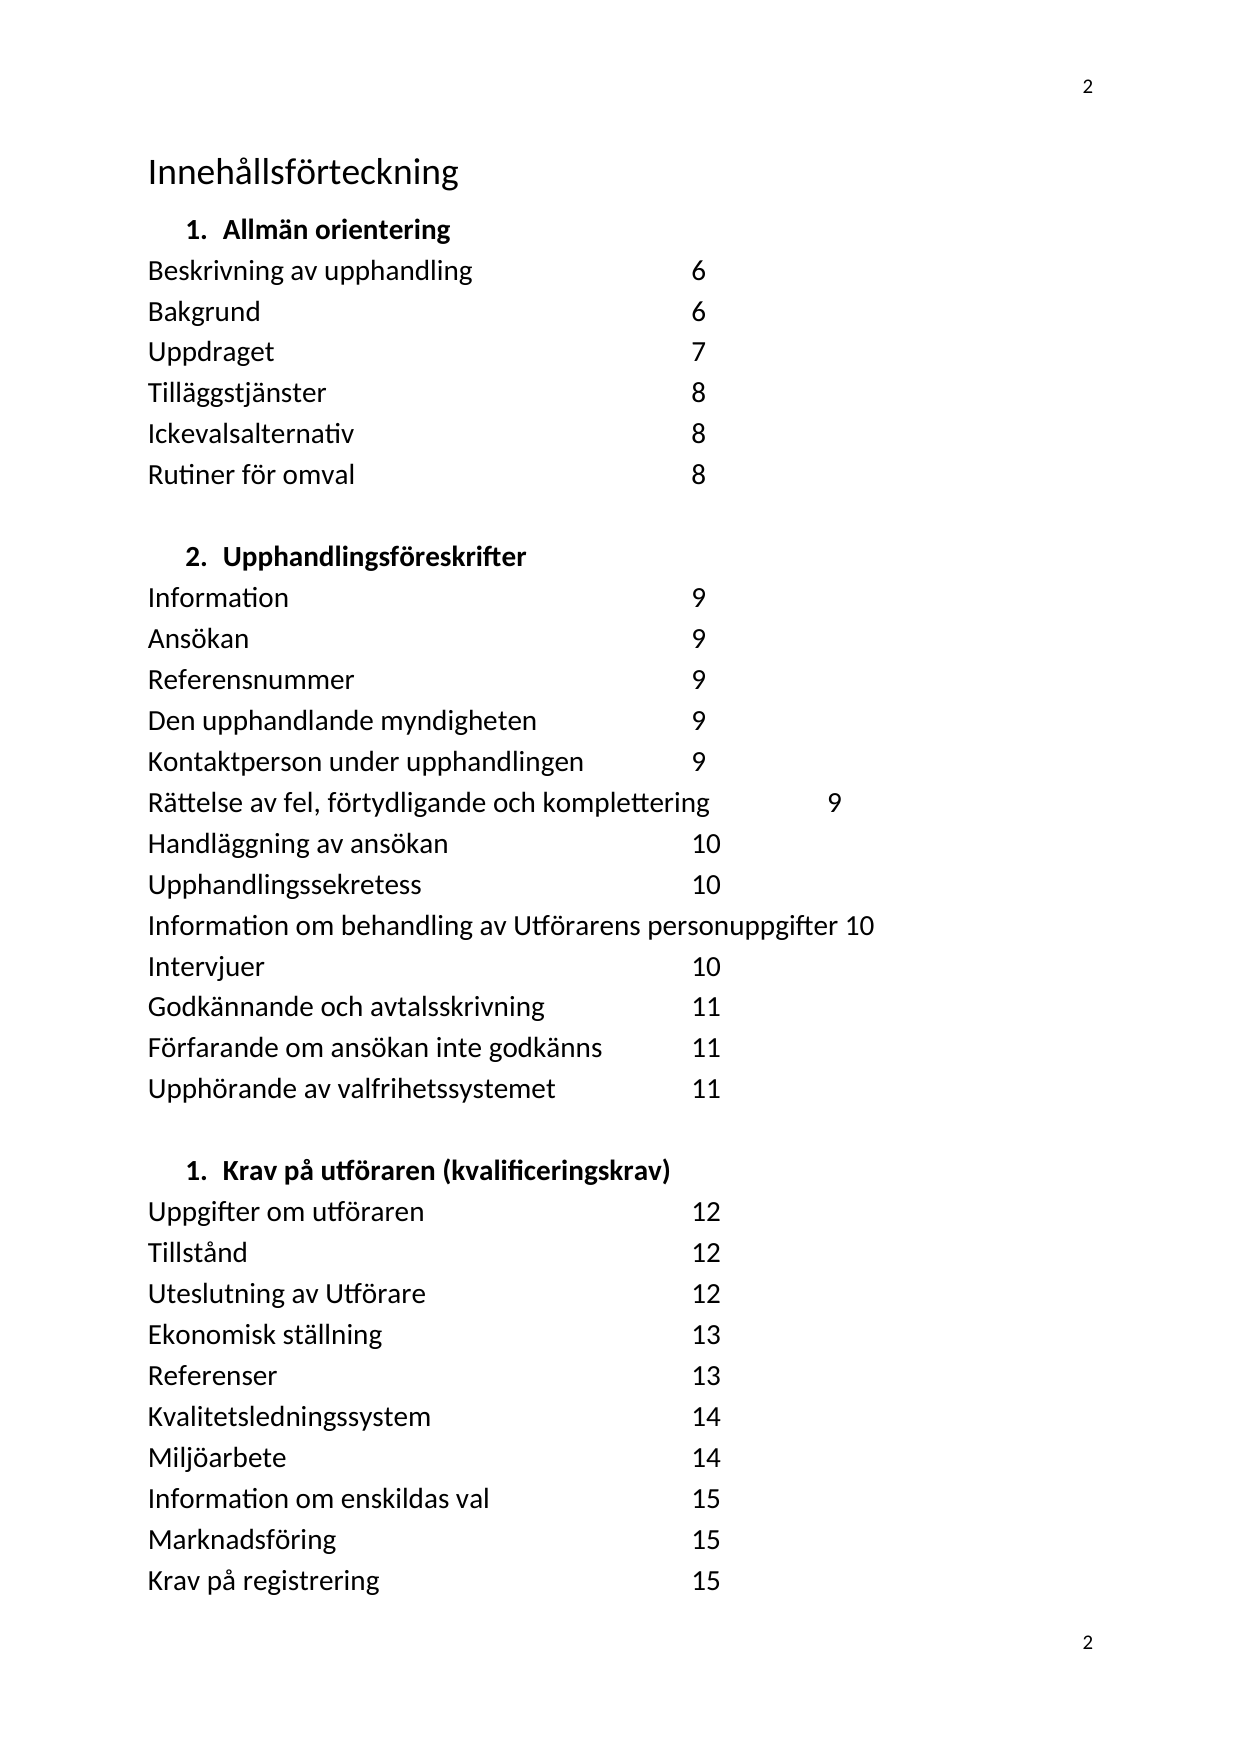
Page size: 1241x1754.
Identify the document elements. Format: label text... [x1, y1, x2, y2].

list Uppdraget 7 [148, 333, 1093, 369]
list Information 9 [148, 579, 1093, 615]
list Upphandlingsföreskrifter [185, 538, 1093, 574]
list Rutiner för omval 8 [148, 456, 1093, 492]
list Referenser 13 [148, 1357, 1093, 1393]
list Marknadsföring 15 [148, 1521, 1093, 1556]
list Upphandlingssekretess 10 [148, 866, 1093, 901]
list Kvalitetsledningssystem 14 [148, 1398, 1093, 1433]
list Handläggning av ansökan 10 [148, 825, 1093, 860]
list Upphörande av valfrihetssystemet 11 [148, 1070, 1093, 1106]
list Information om behandling av Utförarens personuppgifter 10 [148, 907, 1093, 942]
list Tillstånd 12 [148, 1234, 1093, 1270]
list Förfarande om ansökan inte godkänns 11 [148, 1029, 1093, 1065]
list Miljöarbete 14 [148, 1439, 1093, 1474]
list Krav på registrering 15 [148, 1562, 1093, 1597]
list Tilläggstjänster 8 [148, 374, 1093, 410]
list Referensnummer 9 [148, 661, 1093, 697]
list Ekonomisk ställning 13 [148, 1316, 1093, 1352]
list Kontaktperson under upphandlingen 9 [148, 743, 1093, 778]
list Beskrivning av upphandling 6 [148, 252, 1093, 287]
list Ickevalsalternativ 8 [148, 415, 1093, 451]
list Bakgrund 6 [148, 293, 1093, 328]
list Information om enskildas val 15 [148, 1480, 1093, 1515]
list Krav på utföraren (kvalificeringskrav) [185, 1152, 1093, 1188]
list Den upphandlande myndigheten 9 [148, 702, 1093, 738]
list Ansökan 9 [148, 620, 1093, 656]
list Uppgifter om utföraren 12 [148, 1193, 1093, 1229]
text Innehållsförteckning [148, 148, 1093, 193]
list Intervjuer 10 [148, 948, 1093, 983]
list Rättelse av fel, förtydligande och komplettering 9 [148, 784, 1093, 819]
list Allmän orientering [185, 211, 1093, 246]
list Godkännande och avtalsskrivning 11 [148, 988, 1093, 1024]
list Uteslutning av Utförare 12 [148, 1275, 1093, 1311]
